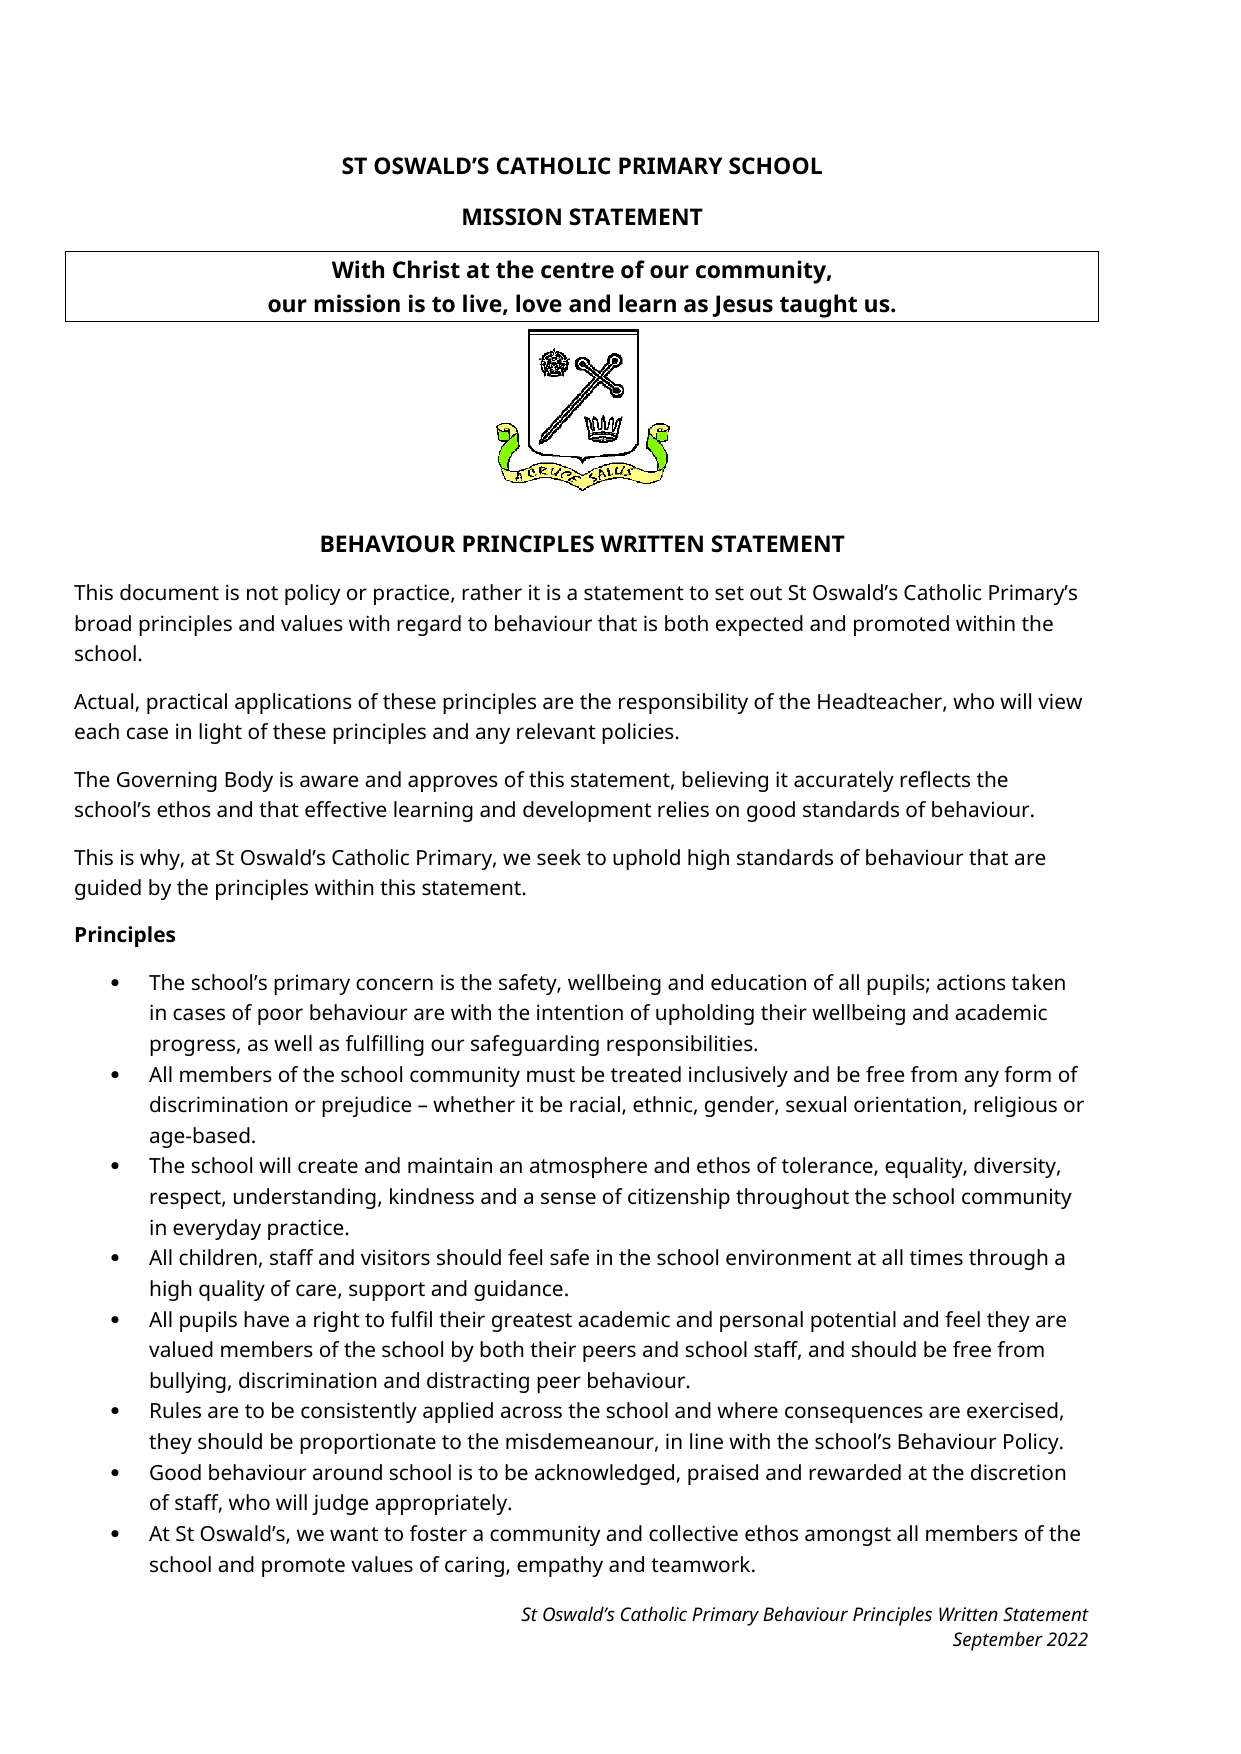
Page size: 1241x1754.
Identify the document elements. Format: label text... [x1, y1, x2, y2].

list All members of the school community must be treated inclusively and be free from any form of discrimination or prejudice – whether it be racial, ethnic, gender, sexual orientation, religious or age-based. [111, 1060, 1090, 1149]
text ST OSWALD’S CATHOLIC PRIMARY SCHOOL [74, 150, 1090, 181]
text This is why, at St Oswald’s Catholic Primary, we seek to uphold high standards of behaviour that are guided by the principles within this statement. [74, 843, 1090, 902]
text This document is not policy or practice, rather it is a statement to set out St Oswald’s Catholic Primary’s broad principles and values with regard to behaviour that is both expected and promoted within the school. [74, 578, 1090, 668]
picture [491, 324, 673, 509]
text With Christ at the centre of our community, [66, 252, 1098, 284]
text The Governing Body is aware and approves of this statement, believing it accurately reflects the school’s ethos and that effective learning and development relies on good standards of behaviour. [74, 765, 1090, 824]
list Rules are to be consistently applied across the school and where consequences are exercised, they should be proportionate to the misdemeanour, in line with the school’s Behaviour Policy. [111, 1397, 1090, 1456]
list All children, staff and visitors should feel safe in the school environment at all times through a high quality of care, support and guidance. [111, 1243, 1090, 1302]
text Principles [74, 921, 1090, 949]
list The school’s primary concern is the safety, wellbeing and education of all pupils; actions taken in cases of poor behaviour are with the intention of upholding their wellbeing and academic progress, as well as fulfilling our safeguarding responsibilities. [111, 968, 1090, 1057]
text BEHAVIOUR PRINCIPLES WRITTEN STATEMENT [74, 528, 1090, 559]
list At St Oswald’s, we want to foster a community and collective ethos amongst all members of the school and promote values of caring, empathy and teamwork. [111, 1519, 1090, 1578]
text our mission is to live, love and learn as Jesus taught us. [66, 284, 1098, 321]
list Good behaviour around school is to be acknowledged, praised and rewarded at the discretion of staff, who will judge appropriately. [111, 1458, 1090, 1517]
text Actual, practical applications of these principles are the responsibility of the Headteacher, who will view each case in light of these principles and any relevant policies. [74, 687, 1090, 746]
list All pupils have a right to fulfil their greatest academic and personal potential and feel they are valued members of the school by both their peers and school staff, and should be free from bullying, discrimination and distracting peer behaviour. [111, 1305, 1090, 1394]
text MISSION STATEMENT [74, 200, 1090, 232]
list The school will create and maintain an atmosphere and ethos of tolerance, equality, diversity, respect, understanding, kindness and a sense of citizenship throughout the school community in everyday practice. [111, 1152, 1090, 1241]
